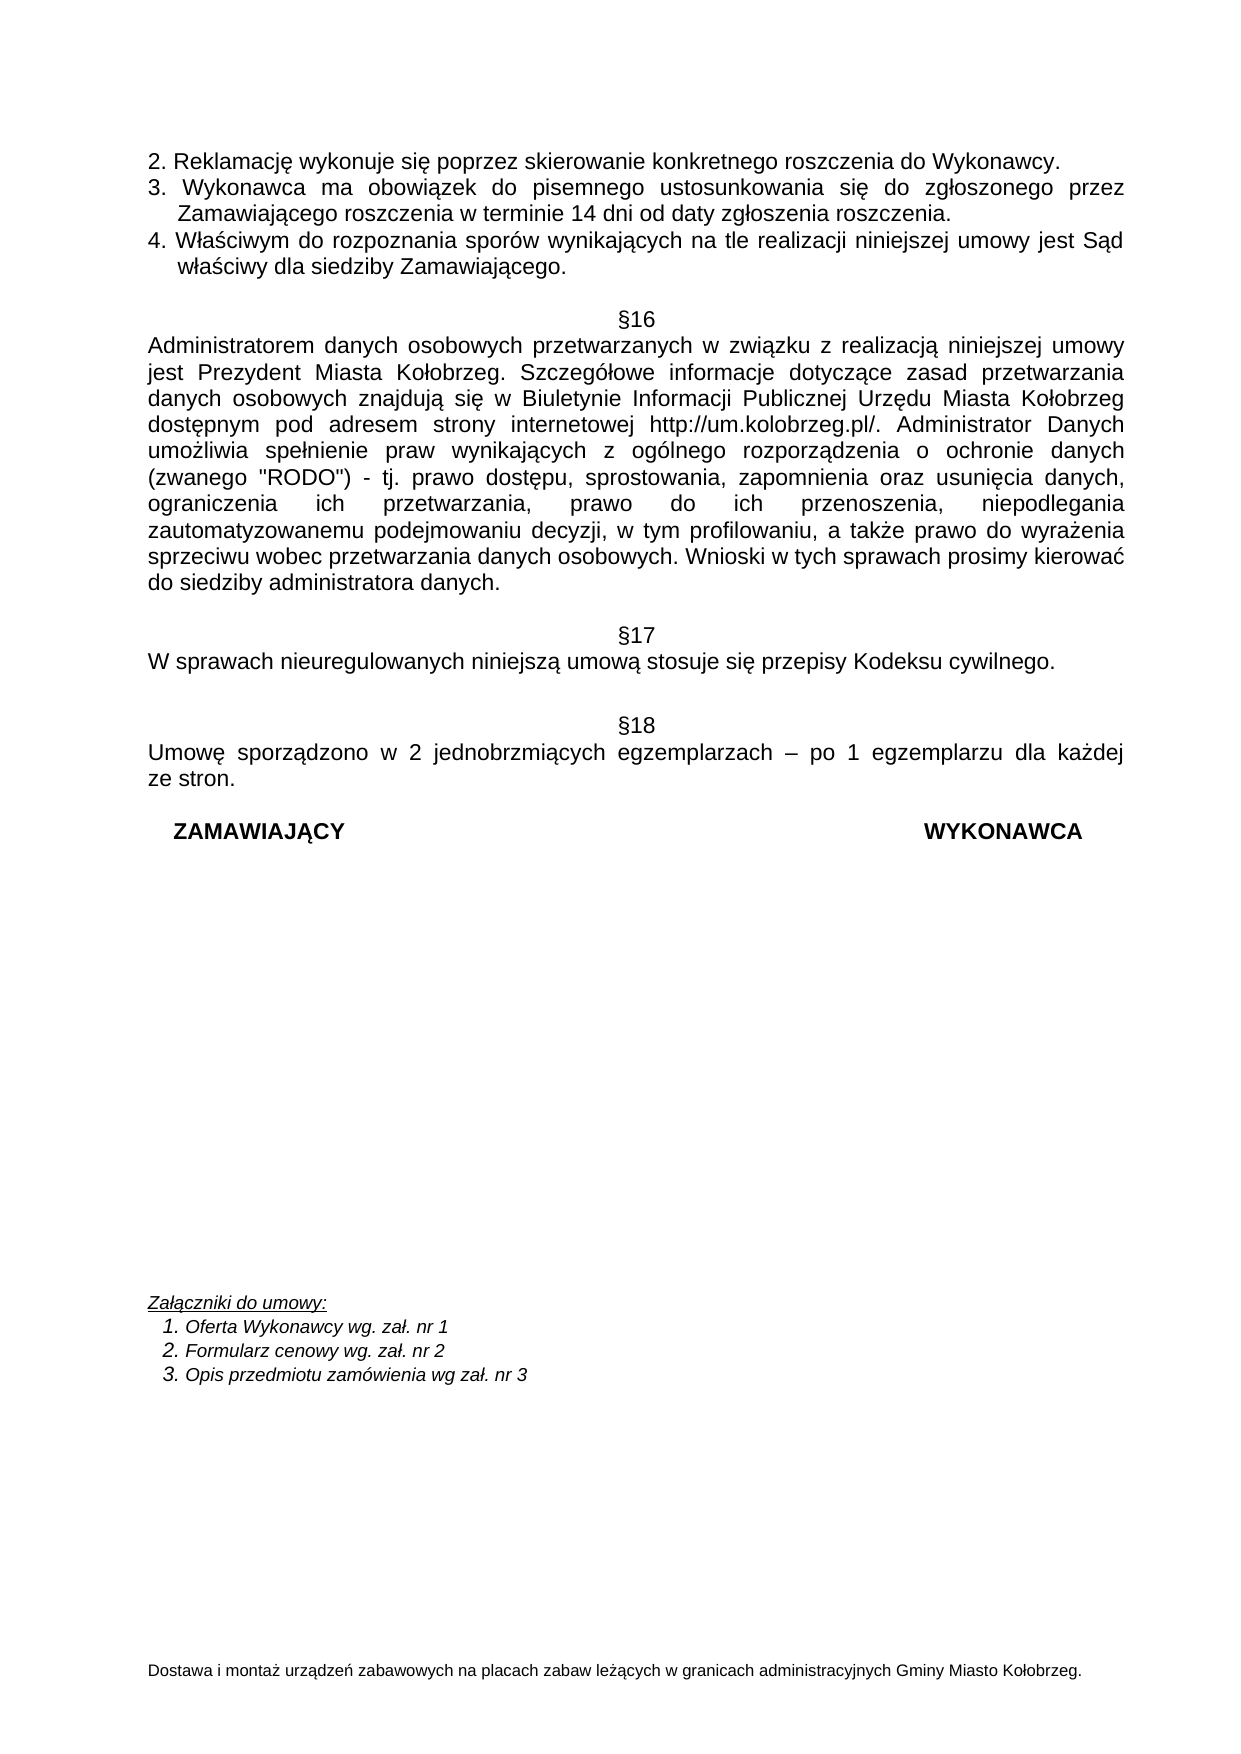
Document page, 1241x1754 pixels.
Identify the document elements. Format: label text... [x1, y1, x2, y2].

text Administratorem danych osobowych przetwarzanych w związku z realizacją niniejszej umowy jest Prezydent Miasta Kołobrzeg. Szczegółowe informacje dotyczące zasad przetwarzania danych osobowych znajdują się w Biuletynie Informacji Publicznej Urzędu Miasta Kołobrzeg dostępnym pod adresem strony internetowej http://um.kolobrzeg.pl/. Administrator Danych umożliwia spełnienie praw wynikających z ogólnego rozporządzenia o ochronie danych (zwanego "RODO") - tj. prawo dostępu, sprostowania, zapomnienia oraz usunięcia danych, ograniczenia ich przetwarzania, prawo do ich przenoszenia, niepodlegania zautomatyzowanemu podejmowaniu decyzji, w tym profilowaniu, a także prawo do wyrażenia sprzeciwu wobec przetwarzania danych osobowych. Wnioski w tych sprawach prosimy kierować do siedziby administratora danych. [148, 332, 1125, 596]
text Umowę sporządzono w 2 jednobrzmiących egzemplarzach – po 1 egzemplarzu dla każdej ze stron. [148, 738, 1125, 791]
text Załączniki do umowy: [148, 1292, 1093, 1313]
list Formularz cenowy wg. zał. nr 2 [162, 1337, 1093, 1361]
text W sprawach nieuregulowanych niniejszą umową stosuje się przepisy Kodeksu cywilnego. [148, 648, 1125, 675]
text §18 [148, 701, 1125, 738]
text ZAMAWIAJĄCY WYKONAWCA [148, 818, 1093, 844]
text §16 [148, 306, 1125, 332]
text 2. Reklamację wykonuje się poprzez skierowanie konkretnego roszczenia do Wykonawcy. [148, 148, 1125, 174]
list Oferta Wykonawcy wg. zał. nr 1 [162, 1313, 1093, 1337]
text 4. Właściwym do rozpoznania sporów wynikających na tle realizacji niniejszej umowy jest Sąd właściwy dla siedziby Zamawiającego. [148, 227, 1125, 279]
text 3. Wykonawca ma obowiązek do pisemnego ustosunkowania się do zgłoszonego przez Zamawiającego roszczenia w terminie 14 dni od daty zgłoszenia roszczenia. [148, 174, 1125, 227]
text §17 [148, 622, 1125, 648]
list Opis przedmiotu zamówienia wg zał. nr 3 [162, 1361, 1093, 1385]
